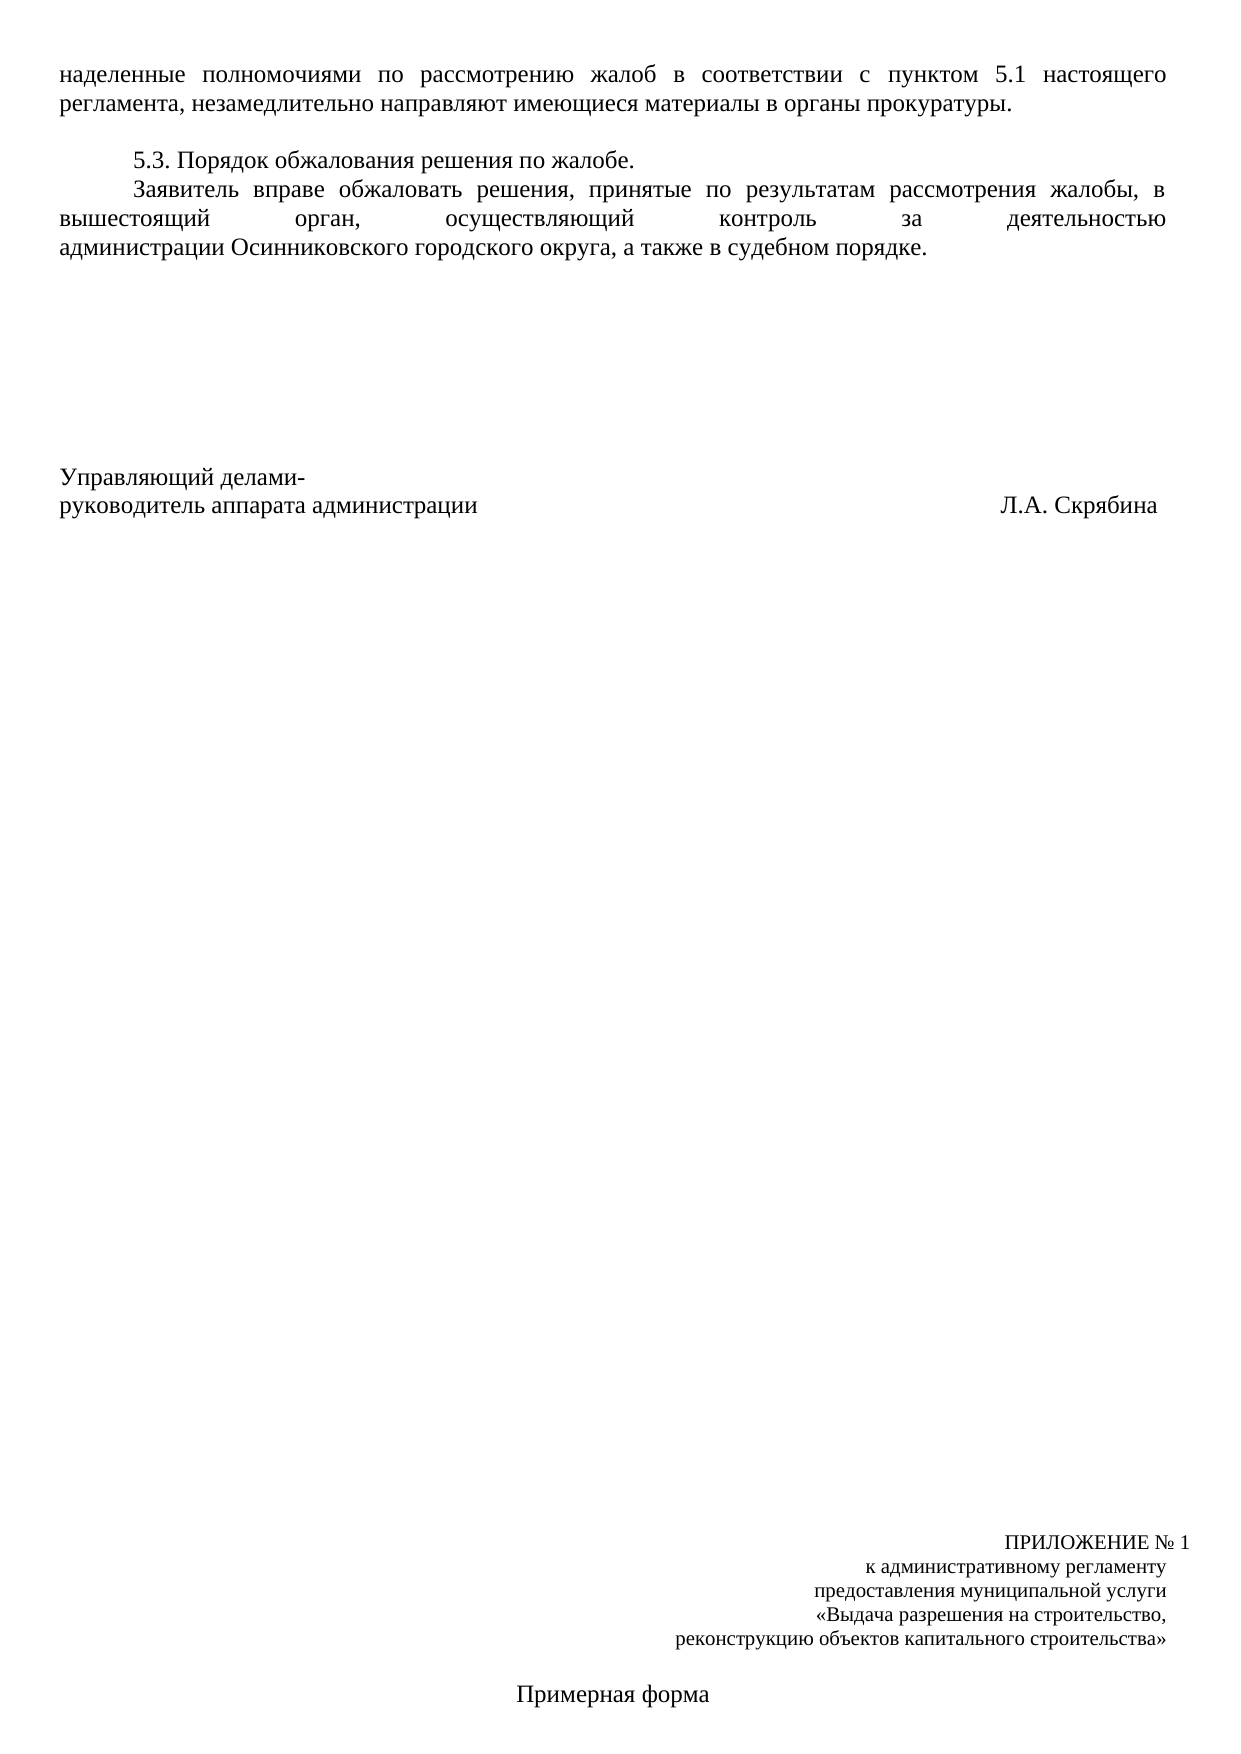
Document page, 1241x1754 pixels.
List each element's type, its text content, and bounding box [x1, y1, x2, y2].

text Заявитель вправе обжаловать решения, принятые по результатам рассмотрения жалобы, в вышестоящий орган, осуществляющий контроль за деятельностью администрации Осинниковского городского округа, а также в судебном порядке. [59, 174, 1167, 260]
text Управляющий делами- [59, 462, 1167, 490]
text к административному регламенту [59, 1554, 1167, 1578]
text Примерная форма [59, 1679, 1167, 1707]
text «Выдача разрешения на строительство, [59, 1602, 1167, 1626]
text ПРИЛОЖЕНИЕ № 1 [59, 1530, 1190, 1554]
text предоставления муниципальной услуги [59, 1578, 1167, 1602]
text 5.3. Порядок обжалования решения по жалобе. [59, 145, 1167, 174]
text руководитель аппарата администрации Л.А. Скрябина [59, 490, 1167, 519]
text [59, 59, 1167, 117]
text реконструкцию объектов капитального строительства» [59, 1626, 1167, 1650]
